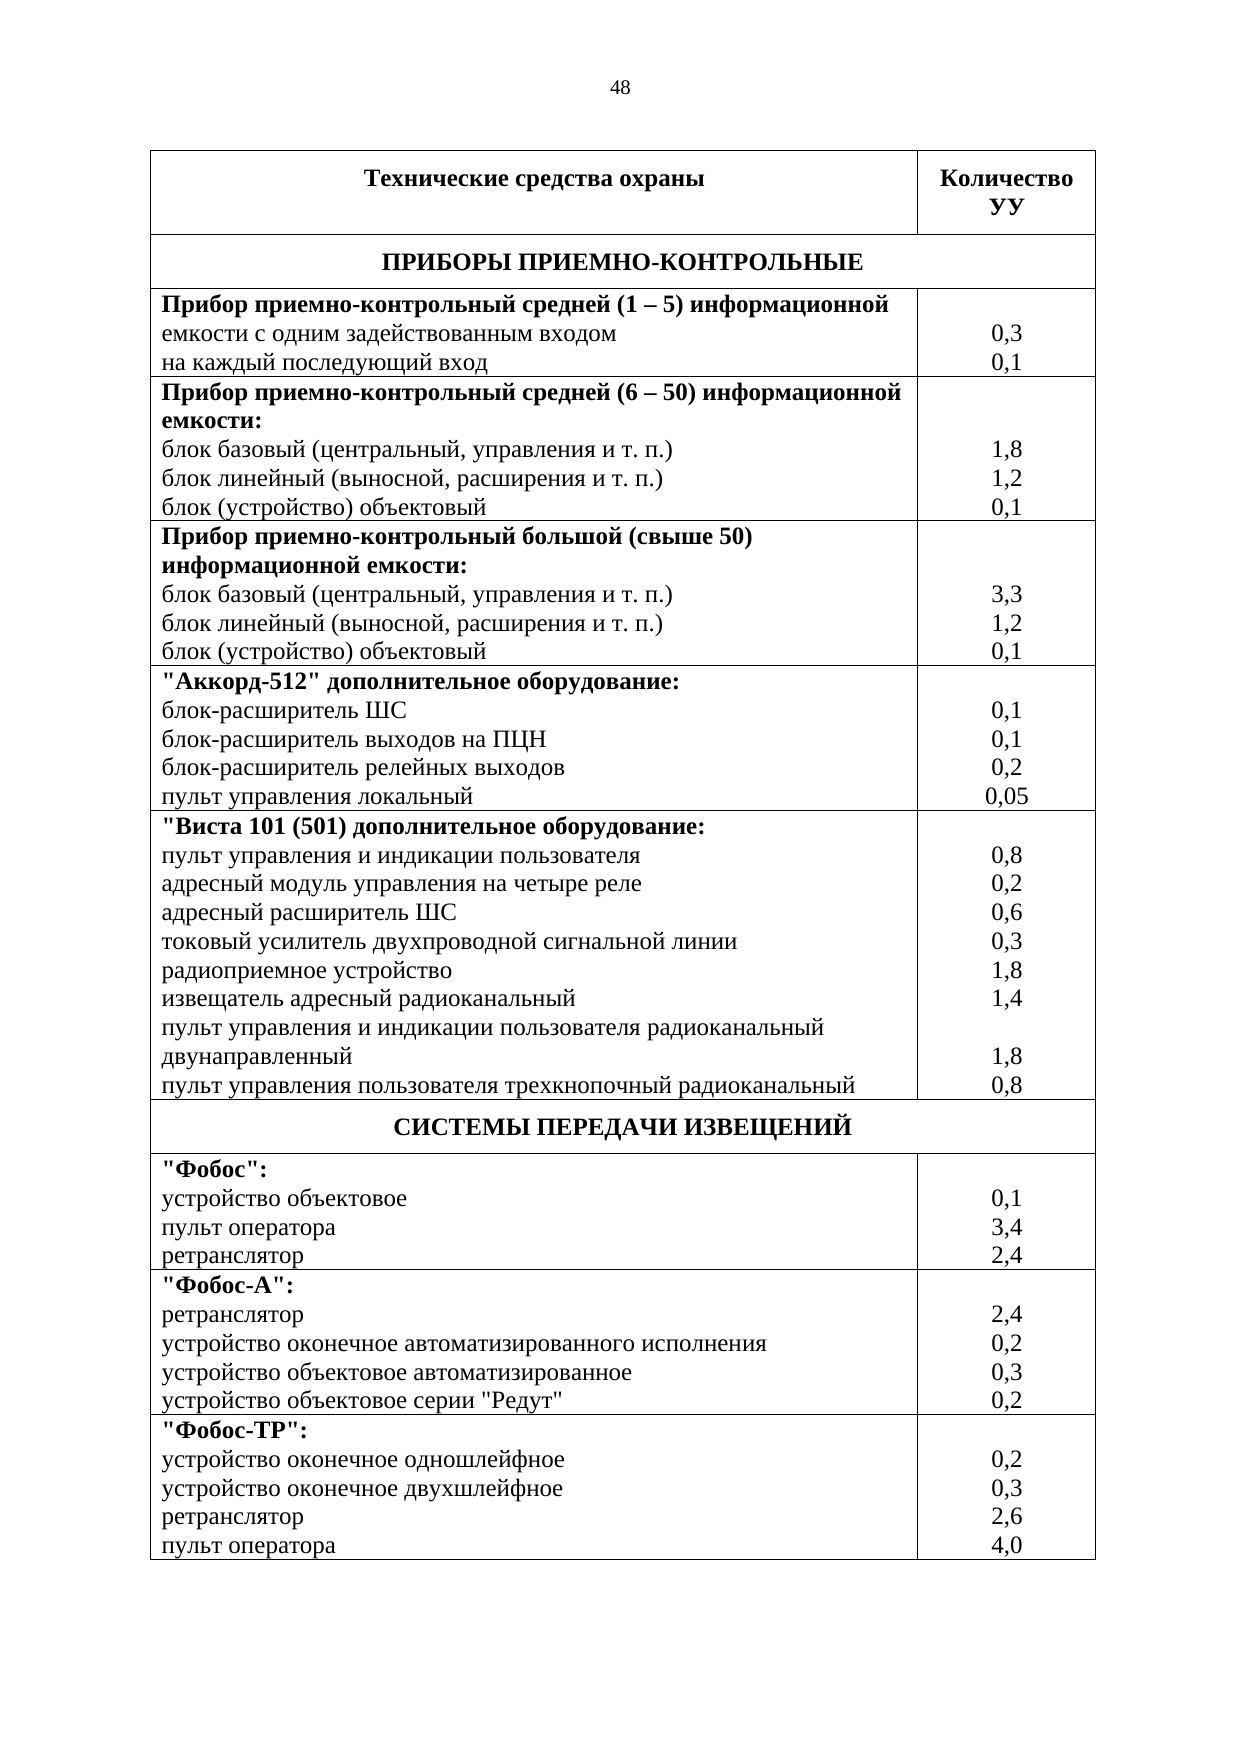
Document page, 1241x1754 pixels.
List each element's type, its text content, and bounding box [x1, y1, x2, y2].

table_header Технические средства охраны [151, 151, 917, 233]
table_header Количество УУ [918, 151, 1095, 233]
table_cell 0,1 0,1 0,2 0,05 [918, 666, 1095, 810]
table_cell "Виста 101 (501) дополнительное оборудование: пульт управления и индикации пользователя адресный модуль управления на четыре реле адресный расширитель ШС токовый усилитель двухпроводной сигнальной линии радиоприемное устройство извещатель адресный радиоканальный пульт управления и индикации пользователя радиоканальный двунаправленный пульт управления пользователя трехкнопочный радиоканальный [151, 811, 917, 1098]
table_cell 0,1 3,4 2,4 [918, 1154, 1095, 1269]
table_cell "Аккорд-512" дополнительное оборудование: блок-расширитель ШС блок-расширитель выходов на ПЦН блок-расширитель релейных выходов пульт управления локальный [151, 666, 917, 810]
table_cell 0,2 0,3 2,6 4,0 [918, 1415, 1095, 1559]
table_cell 1,8 1,2 0,1 [918, 377, 1095, 520]
table_cell СИСТЕМЫ ПЕРЕДАЧИ ИЗВЕЩЕНИЙ [151, 1100, 1095, 1153]
table_cell Прибор приемно-контрольный большой (свыше 50) информационной емкости: блок базовый (центральный, управления и т. п.) блок линейный (выносной, расширения и т. п.) блок (устройство) объектовый [151, 521, 917, 665]
table_cell 0,3 0,1 [918, 289, 1095, 376]
table_cell 2,4 0,2 0,3 0,2 [918, 1270, 1095, 1414]
table_cell "Фобос-ТР": устройство оконечное одношлейфное устройство оконечное двухшлейфное ретранслятор пульт оператора [151, 1415, 917, 1559]
table_cell "Фобос": устройство объектовое пульт оператора ретранслятор [151, 1154, 917, 1269]
table_cell ПРИБОРЫ ПРИЕМНО-КОНТРОЛЬНЫЕ [151, 235, 1095, 288]
table_cell "Фобос-А": ретранслятор устройство оконечное автоматизированного исполнения устройство объектовое автоматизированное устройство объектовое серии "Редут" [151, 1270, 917, 1414]
table_cell Прибор приемно-контрольный средней (6 – 50) информационной емкости: блок базовый (центральный, управления и т. п.) блок линейный (выносной, расширения и т. п.) блок (устройство) объектовый [151, 377, 917, 520]
table_cell 0,8 0,2 0,6 0,3 1,8 1,4 1,8 0,8 [918, 811, 1095, 1098]
table_cell 3,3 1,2 0,1 [918, 521, 1095, 665]
table_cell Прибор приемно-контрольный средней (1 – 5) информационной емкости с одним задействованным входом на каждый последующий вход [151, 289, 917, 376]
